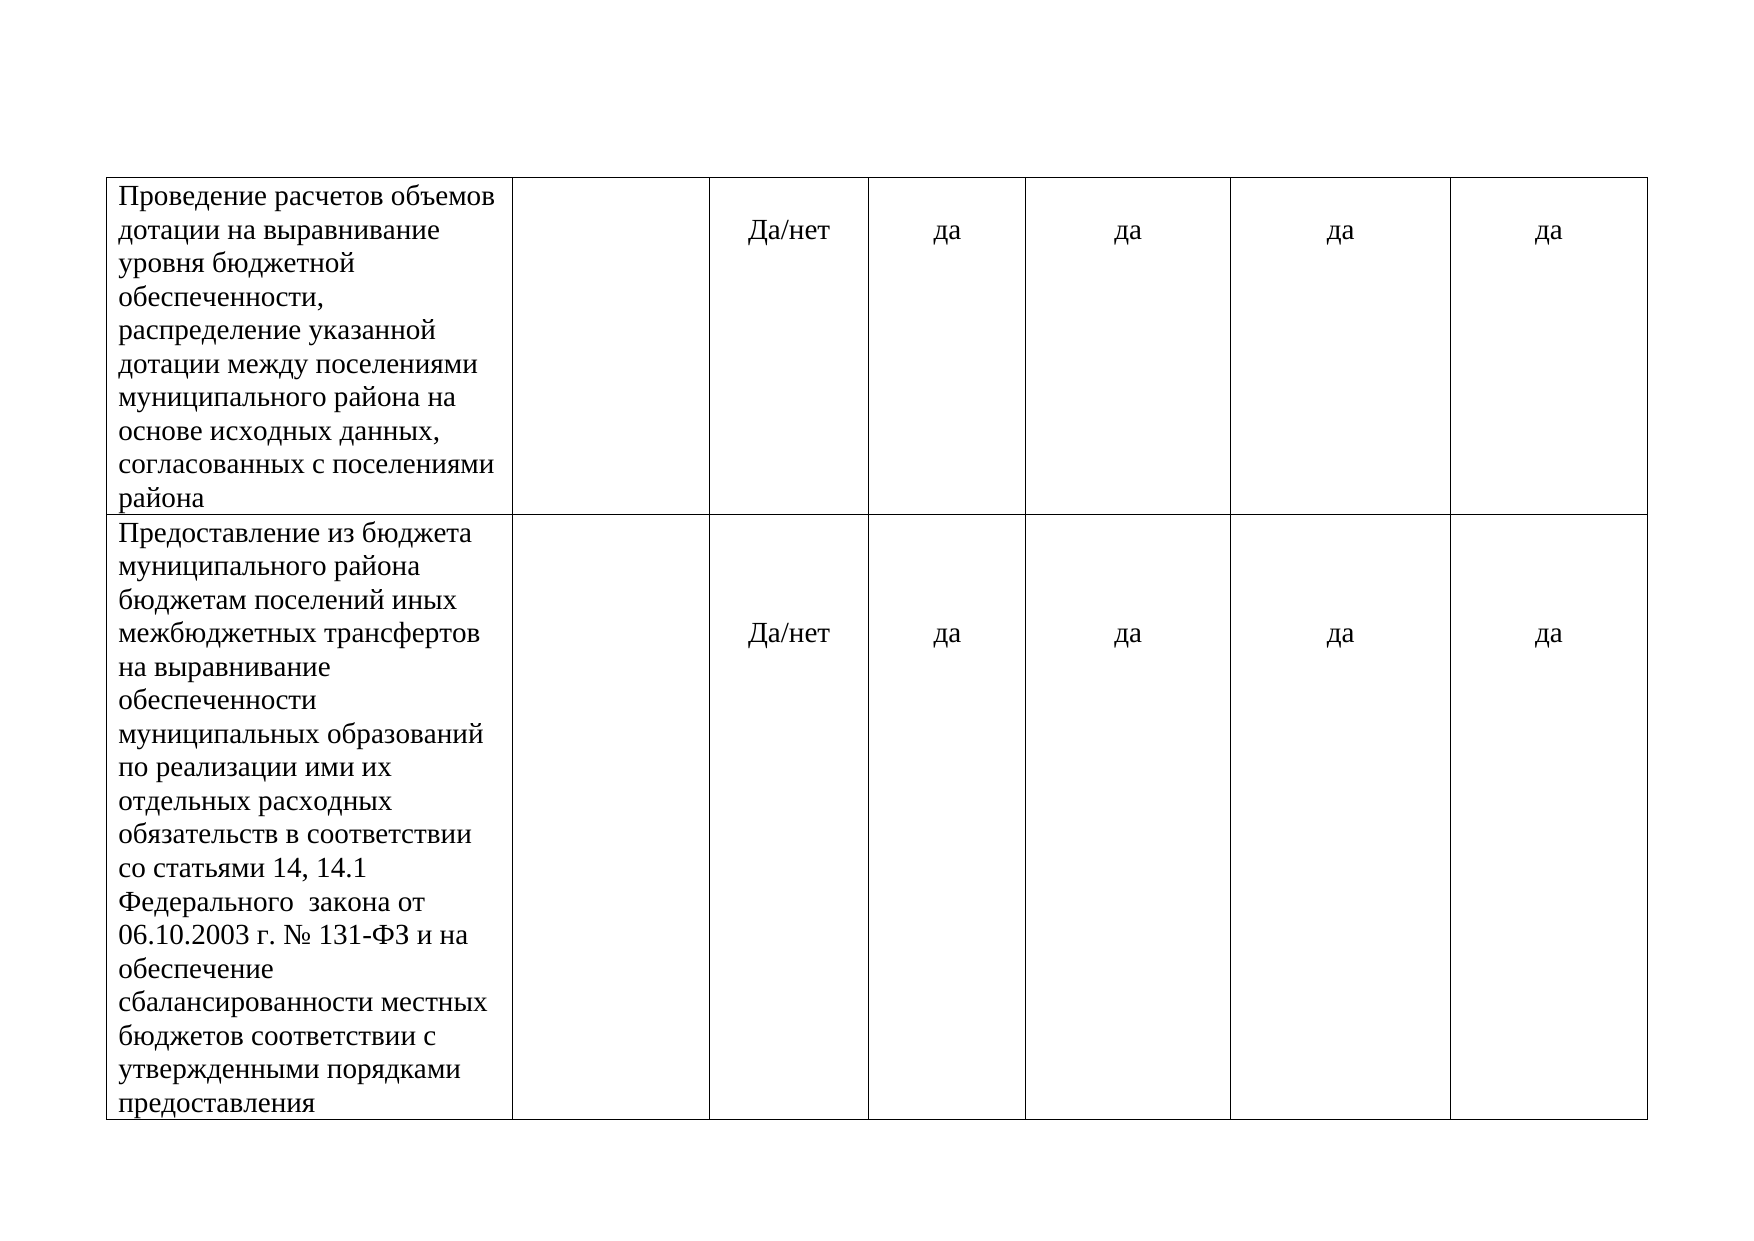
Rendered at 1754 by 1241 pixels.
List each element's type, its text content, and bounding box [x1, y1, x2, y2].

table_cell [513, 178, 709, 514]
table_cell да [869, 178, 1025, 514]
table_cell да [1451, 515, 1647, 1118]
table_cell Проведение расчетов объемов дотации на выравнивание уровня бюджетной обеспеченности, распределение указанной дотации между поселениями муниципального района на основе исходных данных, согласованных с поселениями района [107, 178, 512, 514]
table_cell да [869, 515, 1025, 1118]
table_cell Да/нет [710, 515, 868, 1118]
table_cell да [1451, 178, 1647, 514]
table_cell [513, 515, 709, 1118]
table_cell Предоставление из бюджета муниципального района бюджетам поселений иных межбюджетных трансфертов на выравнивание обеспеченности муниципальных образований по реализации ими их отдельных расходных обязательств в соответствии со статьями 14, 14.1 Федерального закона от 06.10.2003 г. № 131-ФЗ и на обеспечение сбалансированности местных бюджетов соответствии с утвержденными порядками предоставления [107, 515, 512, 1118]
table_cell да [1026, 515, 1230, 1118]
table_cell да [1026, 178, 1230, 514]
table_cell Да/нет [710, 178, 868, 514]
table_cell да [1231, 178, 1450, 514]
table_cell да [1231, 515, 1450, 1118]
